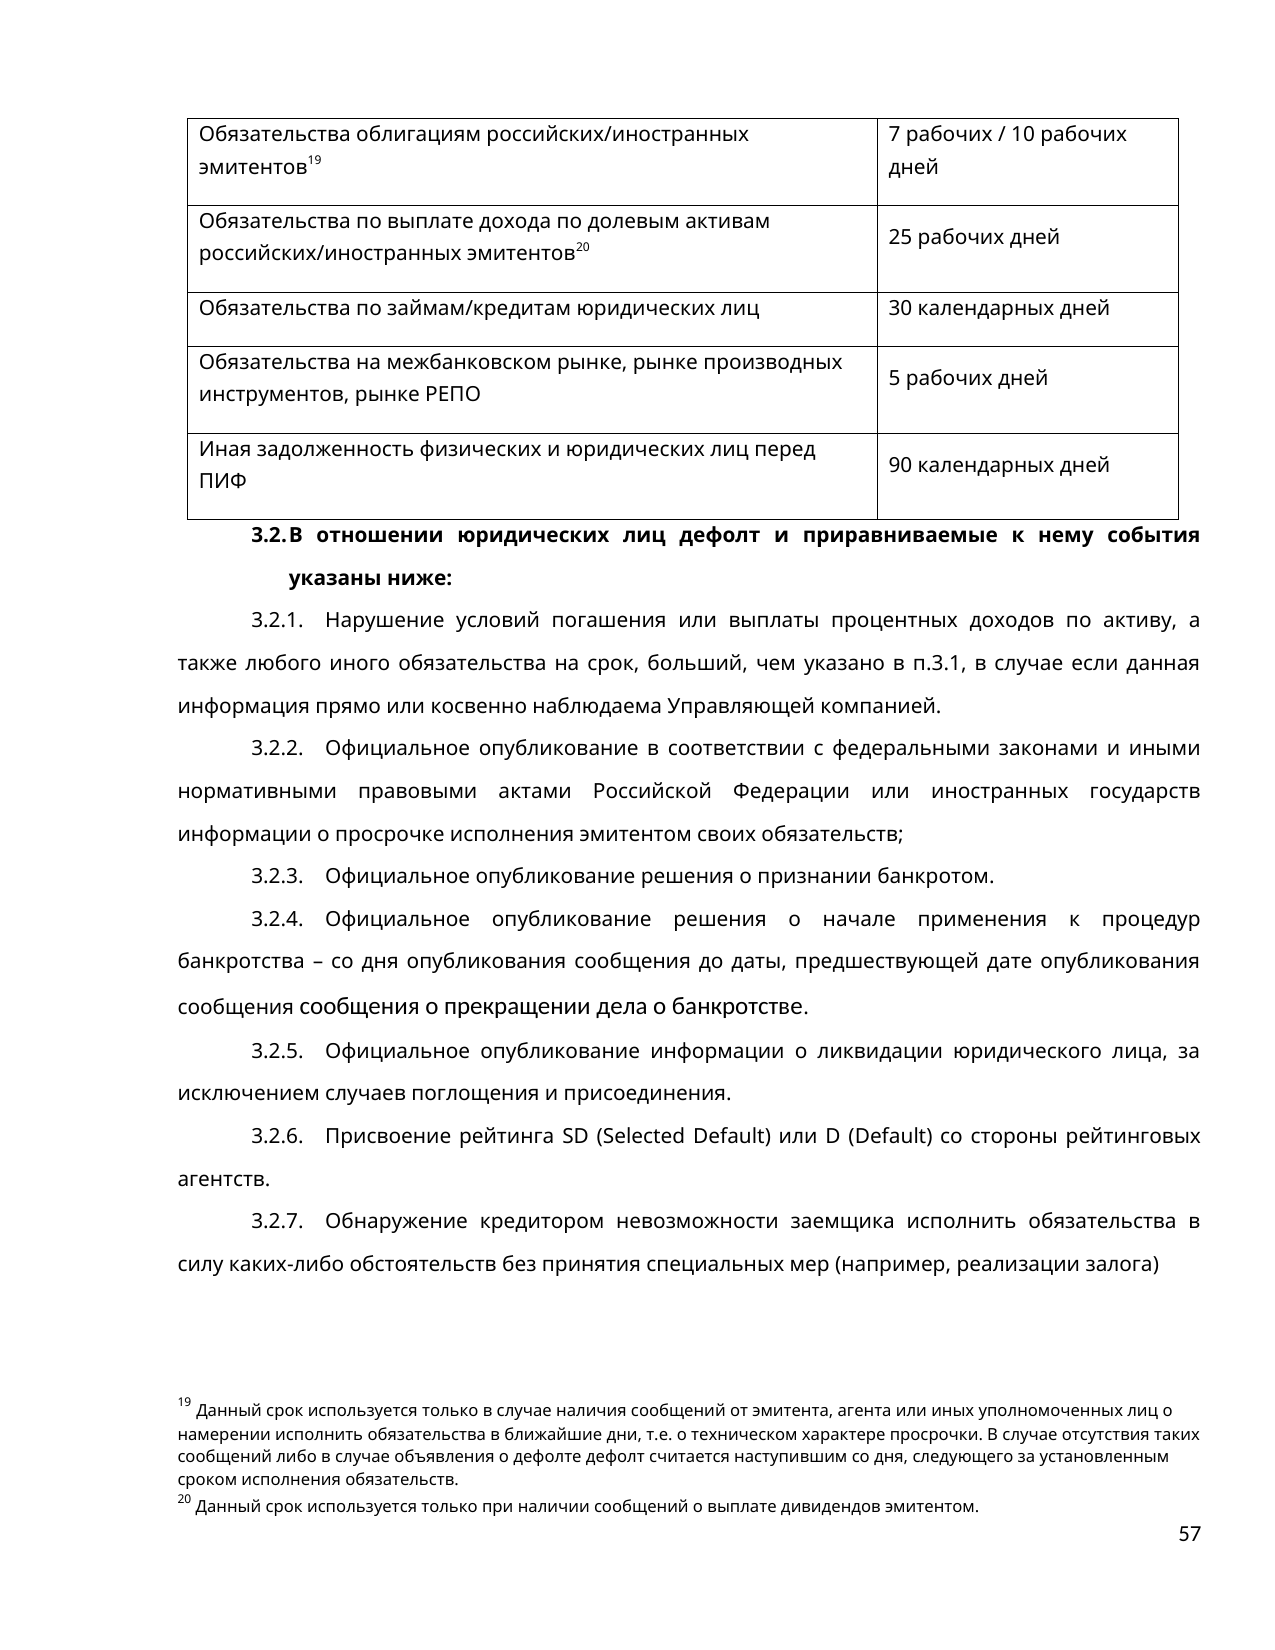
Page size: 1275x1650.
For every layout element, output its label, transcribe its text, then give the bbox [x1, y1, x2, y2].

list Присвоение рейтинга SD (Selected Default) или D (Default) со стороны рейтинговых агентств. [177, 1121, 1201, 1192]
list Обнаружение кредитором невозможности заемщика исполнить обязательства в силу каких-либо обстоятельств без принятия специальных мер (например, реализации залога) [177, 1206, 1201, 1277]
list Официальное опубликование решения о начале применения к процедур банкротства – со дня опубликования сообщения до даты, предшествующей дате опубликования сообщения сообщения о прекращении дела о банкротстве. [177, 904, 1201, 1021]
list Нарушение условий погашения или выплаты процентных доходов по активу, а также любого иного обязательства на срок, больший, чем указано в п.3.1, в случае если данная информация прямо или косвенно наблюдаема Управляющей компанией. [177, 606, 1201, 719]
table_cell 25 рабочих дней [878, 206, 1178, 292]
list Официальное опубликование решения о признании банкротом. [177, 861, 1201, 890]
table_cell Обязательства облигациям российских/иностранных эмитентов [188, 119, 877, 205]
list Официальное опубликование в соответствии с федеральными законами и иными нормативными правовыми актами Российской Федерации или иностранных государств информации о просрочке исполнения эмитентом своих обязательств; [177, 733, 1201, 847]
table_cell 5 рабочих дней [878, 347, 1178, 433]
list Официальное опубликование информации о ликвидации юридического лица, за исключением случаев поглощения и присоединения. [177, 1036, 1201, 1107]
list В отношении юридических лиц дефолт и приравниваемые к нему события указаны ниже: [251, 520, 1201, 591]
table_cell Иная задолженность физических и юридических лиц перед ПИФ [188, 434, 877, 519]
table_cell 90 календарных дней [878, 434, 1178, 519]
table_cell Обязательства на межбанковском рынке, рынке производных инструментов, рынке РЕПО [188, 347, 877, 433]
table_cell 7 рабочих / 10 рабочих дней [878, 119, 1178, 205]
table_cell Обязательства по выплате дохода по долевым активам российских/иностранных эмитентов [188, 206, 877, 292]
table_cell Обязательства по займам/кредитам юридических лиц [188, 293, 877, 346]
table_cell 30 календарных дней [878, 293, 1178, 346]
